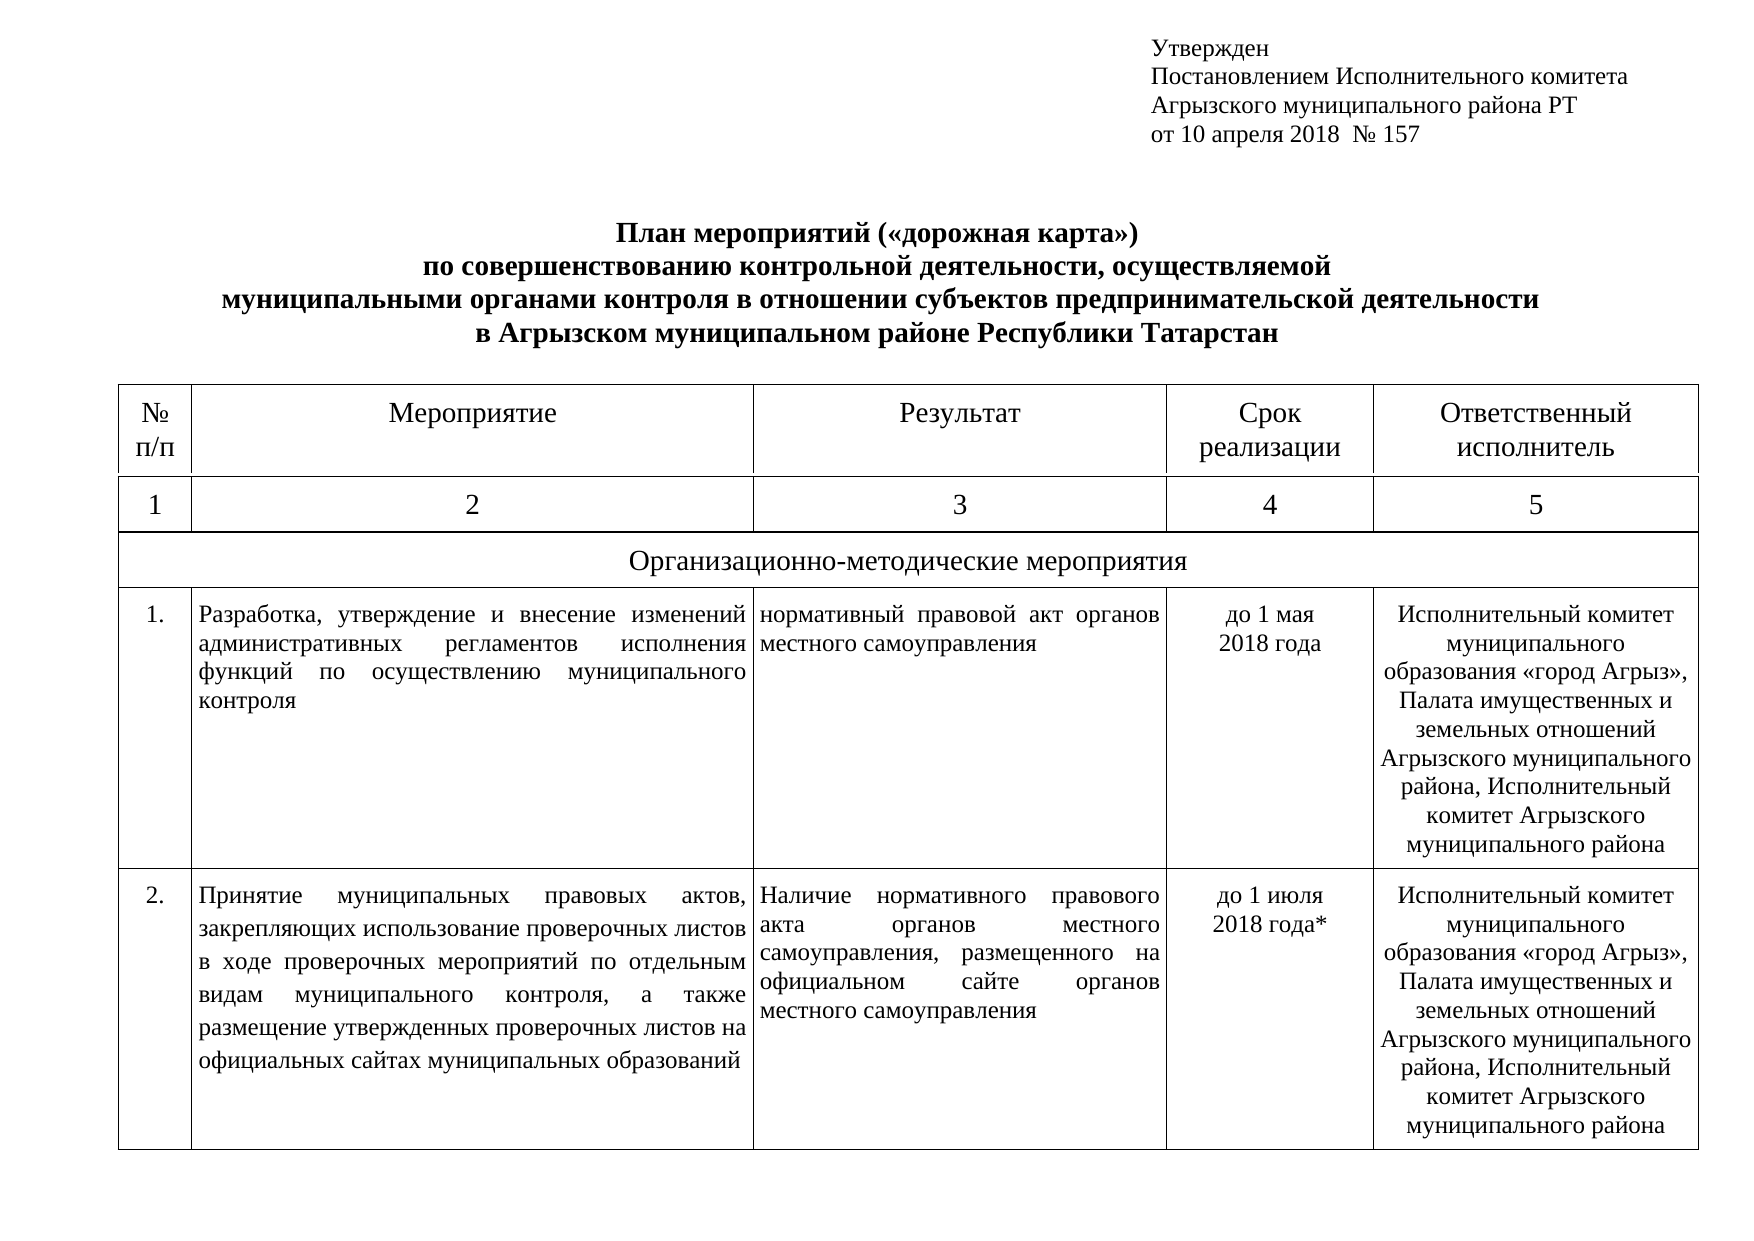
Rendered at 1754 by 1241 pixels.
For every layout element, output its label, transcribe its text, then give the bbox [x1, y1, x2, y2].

table_header 3 [754, 477, 1166, 531]
table_header 2 [192, 477, 753, 531]
table_header Мероприятие [192, 385, 753, 473]
table_cell до 1 июля 2018 года* [1167, 869, 1373, 1149]
text План мероприятий («дорожная карта») [118, 215, 1636, 248]
table_cell Организационно-методические мероприятия [119, 533, 1698, 587]
table_header Результат [754, 385, 1166, 473]
table_cell Принятие муниципальных правовых актов, закрепляющих использование проверочных листов в ходе проверочных мероприятий по отдельным видам муниципального контроля, а также размещение утвержденных проверочных листов на официальных сайтах муниципальных образований [192, 869, 753, 1149]
table_cell 2. [119, 869, 191, 1149]
table_header 1 [119, 477, 191, 531]
table_cell до 1 мая 2018 года [1167, 588, 1373, 868]
text муниципальными органами контроля в отношении субъектов предпринимательской деятельности [118, 282, 1636, 316]
text от 10 апреля 2018 № 157 [1077, 119, 1636, 148]
table_header № п/п [119, 385, 191, 473]
text Утвержден [1077, 33, 1636, 61]
table_header 5 [1374, 477, 1698, 531]
table_header Срок реализации [1167, 385, 1373, 473]
text по совершенствованию контрольной деятельности, осуществляемой [118, 248, 1636, 282]
text в Агрызском муниципальном районе Республики Татарстан [118, 316, 1636, 350]
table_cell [1374, 869, 1698, 1149]
table_cell 1. [119, 588, 191, 868]
table_cell Разработка, утверждение и внесение изменений административных регламентов исполнения функций по осуществлению муниципального контроля [192, 588, 753, 868]
table_cell Наличие нормативного правового акта органов местного самоуправления, размещенного на официальном сайте органов местного самоуправления [754, 869, 1166, 1149]
text Агрызского муниципального района РТ [1077, 90, 1636, 119]
text Постановлением Исполнительного комитета [1151, 61, 1636, 90]
table_header Ответственный исполнитель [1374, 385, 1698, 473]
table_cell нормативный правовой акт органов местного самоуправления [754, 588, 1166, 868]
table_header 4 [1167, 477, 1373, 531]
